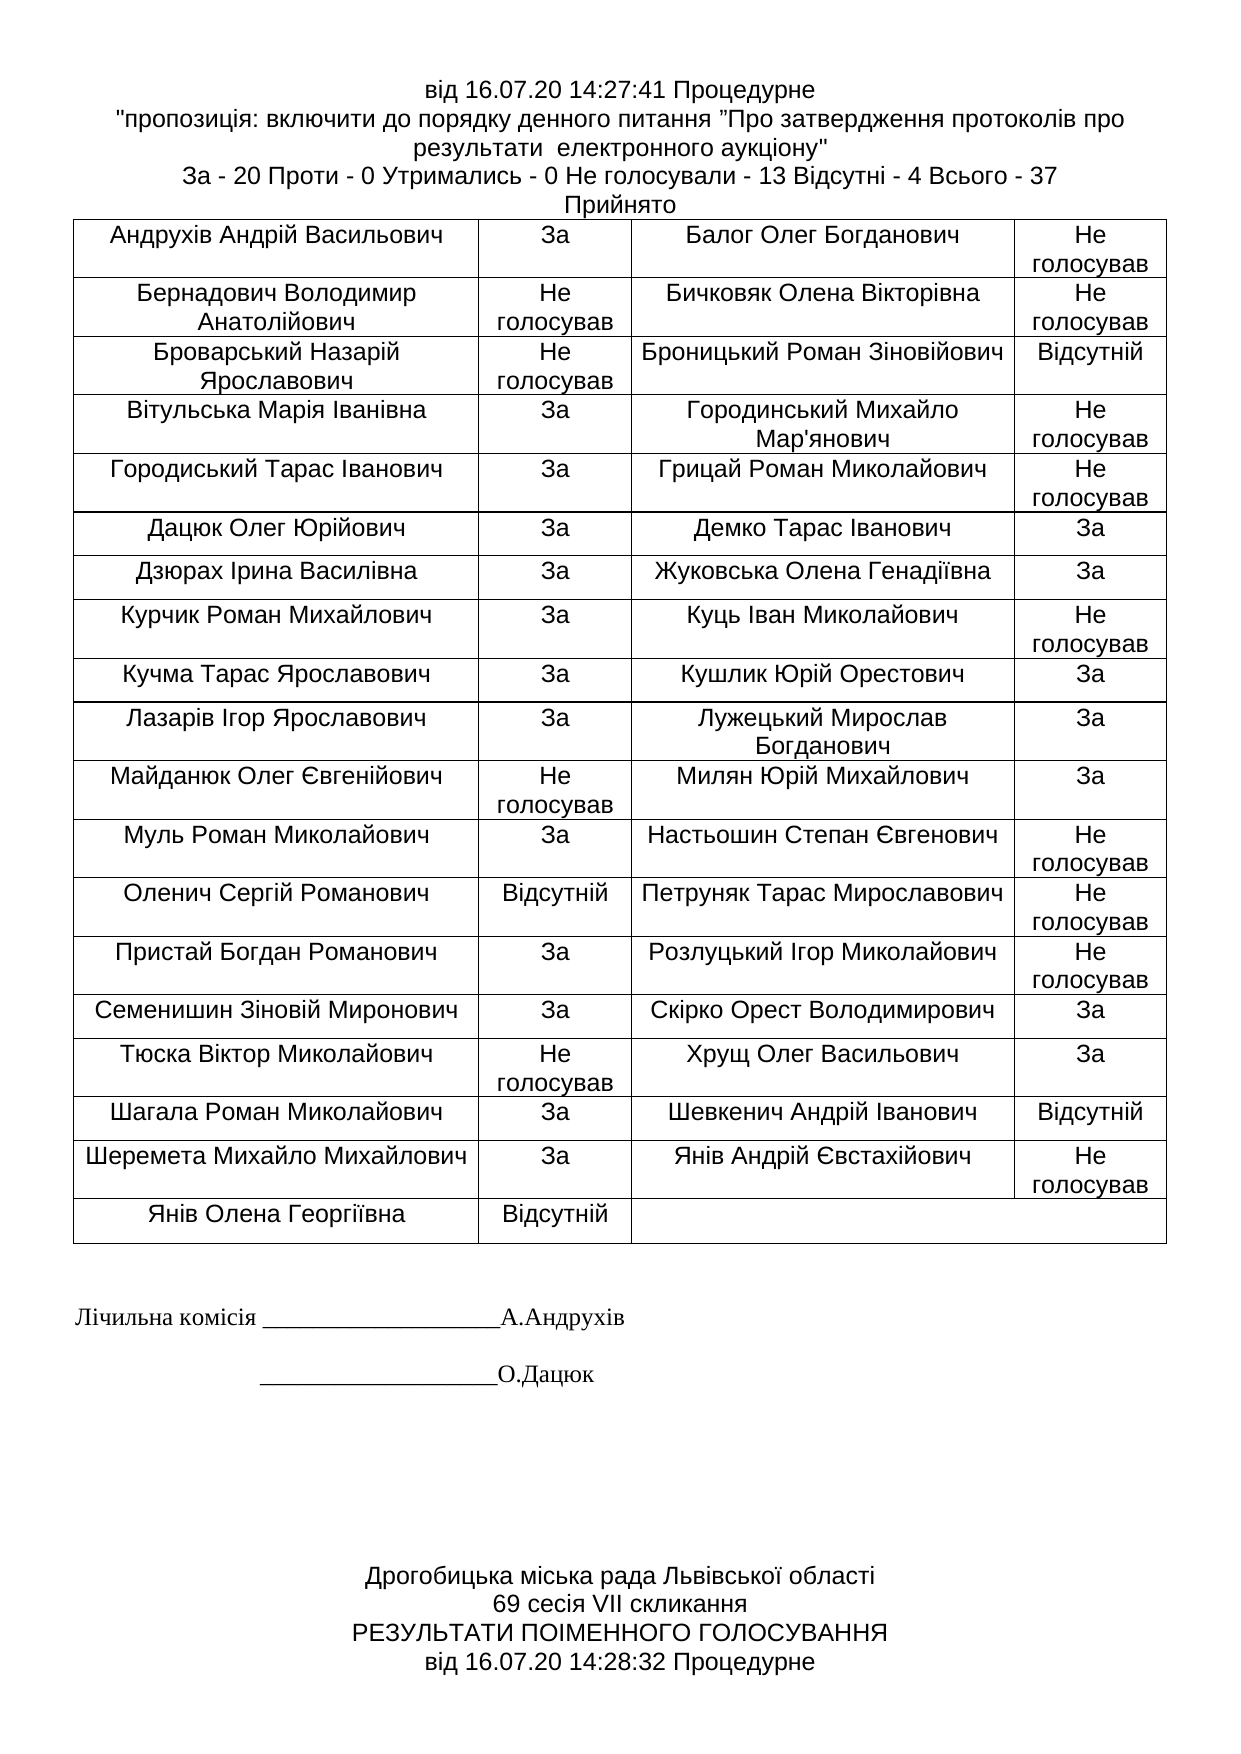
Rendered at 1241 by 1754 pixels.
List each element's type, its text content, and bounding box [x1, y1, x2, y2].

table_cell Не голосував [479, 278, 631, 336]
table_header Балог Олег Богданович [632, 220, 1014, 277]
table_cell Скірко Орест Володимирович [632, 995, 1014, 1038]
table_header Не голосував [1015, 220, 1166, 277]
table_cell Лужецький Мирослав Богданович [632, 703, 1014, 760]
table_cell Милян Юрій Михайлович [632, 761, 1014, 818]
table_cell За [479, 937, 631, 994]
table_cell Муль Роман Миколайович [74, 820, 478, 877]
table_cell За [479, 600, 631, 657]
table_cell Пристай Богдан Романович [74, 937, 478, 994]
table_cell Тюска Віктор Миколайович [74, 1039, 478, 1096]
table_cell Не голосував [1015, 1141, 1166, 1198]
table_cell Броварський Назарій Ярославович [74, 337, 478, 394]
text 69 сесія VII скликання [75, 1589, 1165, 1618]
table_cell Куць Іван Миколайович [632, 600, 1014, 657]
table_cell Не голосував [479, 1039, 631, 1096]
table_cell Хрущ Олег Васильович [632, 1039, 1014, 1096]
table_cell Бичковяк Олена Вікторівна [632, 278, 1014, 336]
table_header За [479, 220, 631, 277]
table_cell Відсутній [479, 1199, 631, 1243]
text "пропозиція: включити до порядку денного питання ”Про затвердження протоколів про результати електронного аукціону" [75, 104, 1165, 161]
table_cell Настьошин Степан Євгенович [632, 820, 1014, 877]
table_cell Шагала Роман Миколайович [74, 1097, 478, 1140]
table_cell Не голосував [1015, 820, 1166, 877]
table_cell Жуковська Олена Генадіївна [632, 556, 1014, 599]
table_cell Городинський Михайло Мар'янович [632, 395, 1014, 453]
table_cell За [1015, 995, 1166, 1038]
table_cell Кушлик Юрій Орестович [632, 659, 1014, 701]
table_cell Відсутній [1015, 1097, 1166, 1140]
table_cell Оленич Сергій Романович [74, 878, 478, 936]
table_cell Шеремета Михайло Михайлович [74, 1141, 478, 1198]
table_cell Янів Олена Георгіївна [74, 1199, 478, 1243]
text ___________________О.Дацюк [75, 1359, 1165, 1388]
table_cell За [479, 820, 631, 877]
table_cell Бернадович Володимир Анатолійович [74, 278, 478, 336]
table_cell Броницький Роман Зіновійович [632, 337, 1014, 394]
table_cell Не голосував [1015, 395, 1166, 453]
table_cell За [479, 659, 631, 701]
table_cell Відсутній [1015, 337, 1166, 394]
table_cell Петруняк Тарас Мирославович [632, 878, 1014, 936]
table_cell Дацюк Олег Юрійович [74, 513, 478, 555]
table_cell За [479, 1097, 631, 1140]
table_cell Курчик Роман Михайлович [74, 600, 478, 657]
table_cell Янів Андрій Євстахійович [632, 1141, 1014, 1198]
table_cell За [479, 556, 631, 599]
table_cell Кучма Тарас Ярославович [74, 659, 478, 701]
table_cell Дзюрах Ірина Василівна [74, 556, 478, 599]
table_cell За [479, 513, 631, 555]
table_cell За [1015, 1039, 1166, 1096]
table_cell За [1015, 761, 1166, 818]
table_cell За [1015, 703, 1166, 760]
table_cell Шевкенич Андрій Іванович [632, 1097, 1014, 1140]
table_cell Майданюк Олег Євгенійович [74, 761, 478, 818]
table_cell [632, 1199, 1166, 1243]
table_cell За [1015, 513, 1166, 555]
table_cell Грицай Роман Миколайович [632, 454, 1014, 511]
text Дрогобицька міська рада Львівської області [75, 1561, 1165, 1589]
table_header Андрухів Андрій Васильович [74, 220, 478, 277]
table_cell Не голосував [1015, 937, 1166, 994]
table_cell Лазарів Ігор Ярославович [74, 703, 478, 760]
text РЕЗУЛЬТАТИ ПОІМЕННОГО ГОЛОСУВАННЯ [75, 1618, 1165, 1647]
table_cell Демко Тарас Іванович [632, 513, 1014, 555]
table_cell Семенишин Зіновій Миронович [74, 995, 478, 1038]
table_cell За [479, 995, 631, 1038]
table_cell Не голосував [1015, 454, 1166, 511]
table_cell Городиський Тарас Іванович [74, 454, 478, 511]
text від 16.07.20 14:28:32 Процедурне [75, 1647, 1165, 1676]
table_cell За [479, 395, 631, 453]
table_cell Відсутній [479, 878, 631, 936]
table_cell За [1015, 556, 1166, 599]
table_cell За [479, 703, 631, 760]
text За - 20 Проти - 0 Утримались - 0 Не голосували - 13 Відсутні - 4 Всього - 37 [75, 161, 1165, 190]
table_cell Розлуцький Ігор Миколайович [632, 937, 1014, 994]
table_cell Не голосував [1015, 600, 1166, 657]
table_cell Не голосував [479, 337, 631, 394]
table_cell Не голосував [479, 761, 631, 818]
table_cell Вітульська Марія Іванівна [74, 395, 478, 453]
table_cell За [1015, 659, 1166, 701]
table_cell Не голосував [1015, 278, 1166, 336]
text Прийнято [75, 190, 1165, 219]
table_cell Не голосував [1015, 878, 1166, 936]
text Лічильна комісія ___________________А.Андрухів [75, 1302, 1165, 1331]
table_cell За [479, 1141, 631, 1198]
text від 16.07.20 14:27:41 Процедурне [75, 75, 1165, 104]
table_cell За [479, 454, 631, 511]
